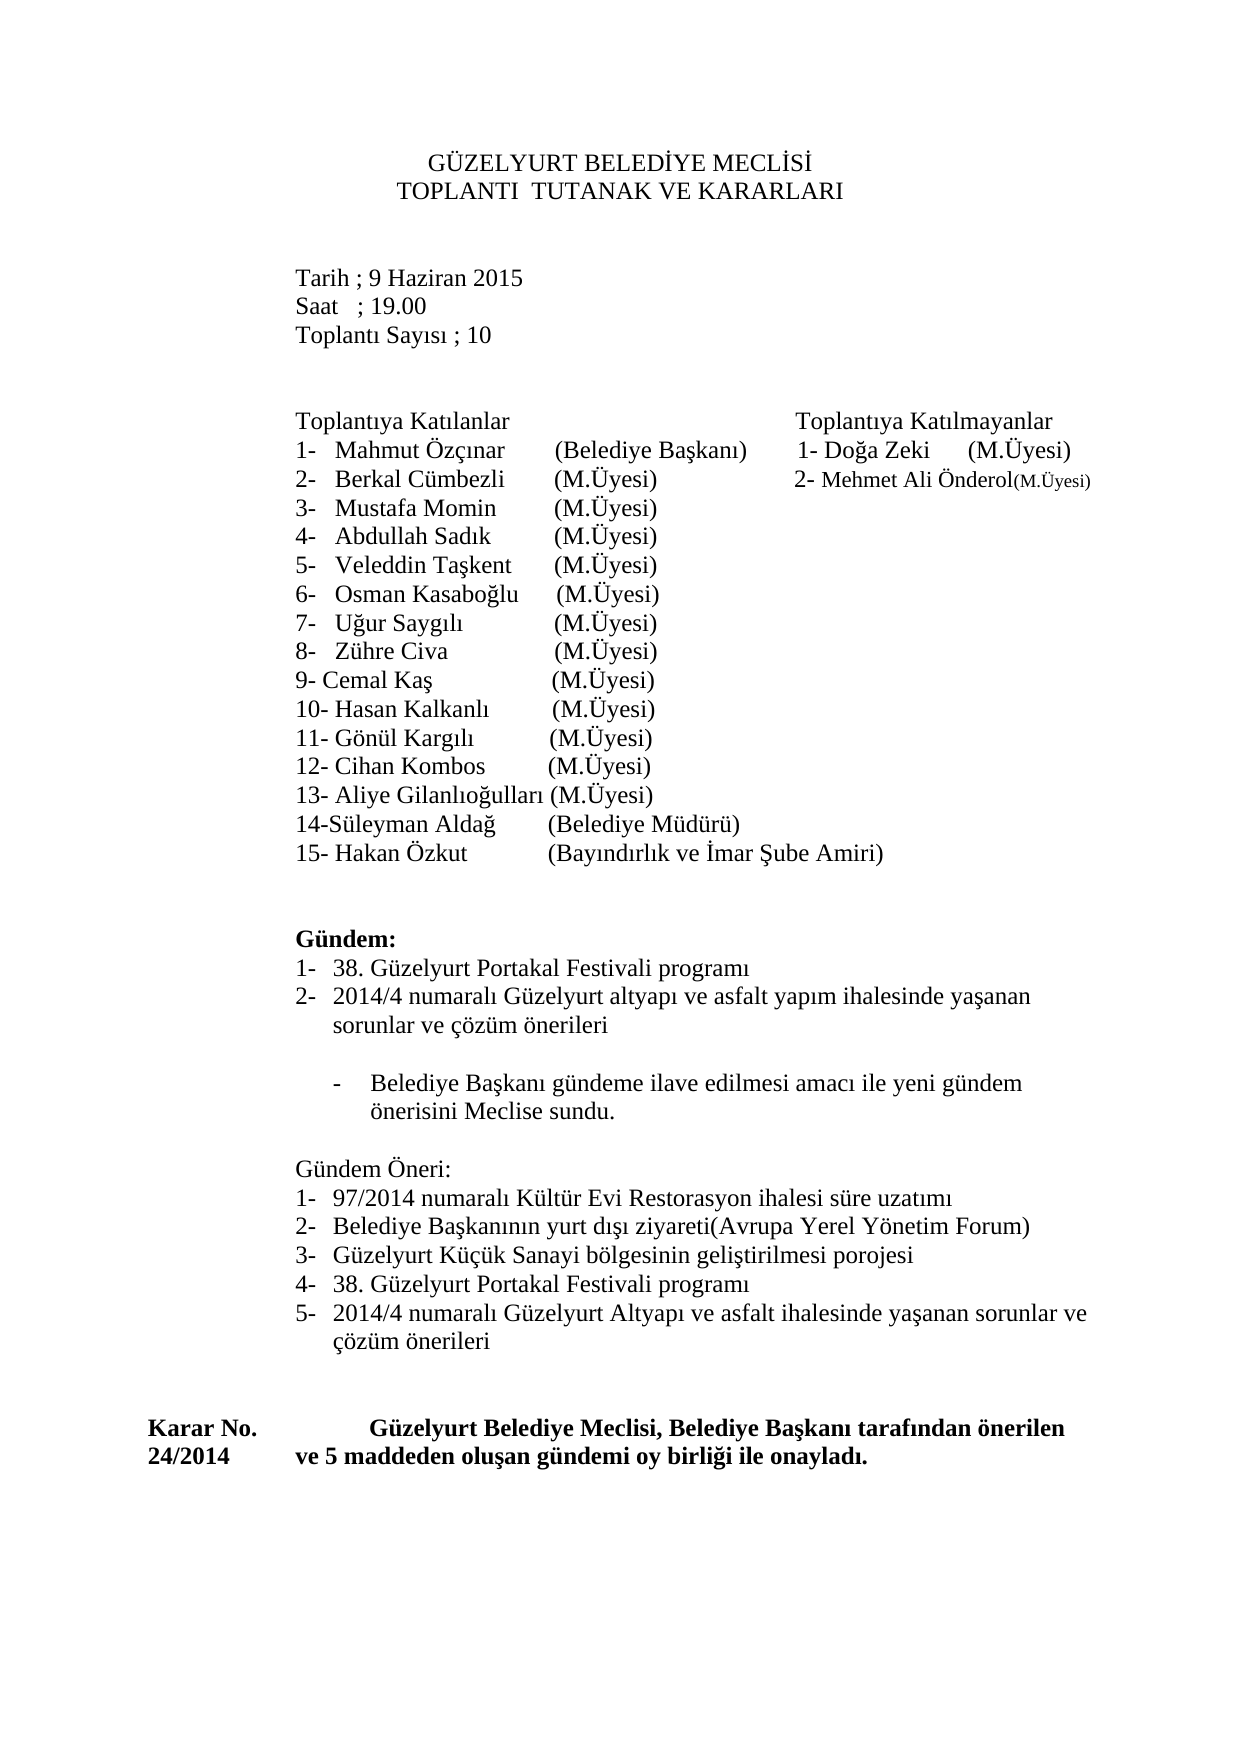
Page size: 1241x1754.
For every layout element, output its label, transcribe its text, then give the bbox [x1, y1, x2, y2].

text 7- Uğur Saygılı (M.Üyesi) [221, 608, 1093, 636]
list 2014/4 numaralı Güzelyurt altyapı ve asfalt yapım ihalesinde yaşanan sorunlar ve çözüm önerileri [295, 981, 1093, 1039]
list 38. Güzelyurt Portakal Festivali programı [295, 1269, 1093, 1298]
text 9- Cemal Kaş (M.Üyesi) [221, 665, 1093, 694]
text 4- Abdullah Sadık (M.Üyesi) [221, 521, 1093, 550]
text Tarih ; 9 Haziran 2015 [221, 263, 1093, 291]
text 10- Hasan Kalkanlı (M.Üyesi) [221, 694, 1093, 723]
text Toplantıya Katılanlar Toplantıya Katılmayanlar [221, 406, 1093, 435]
text 6- Osman Kasaboğlu (M.Üyesi) [221, 579, 1093, 608]
text 1- Mahmut Özçınar (Belediye Başkanı) 1- Doğa Zeki (M.Üyesi) [221, 435, 1093, 464]
list Belediye Başkanı gündeme ilave edilmesi amacı ile yeni gündem önerisini Meclise sundu. [333, 1068, 1093, 1125]
text Gündem: [221, 924, 1093, 953]
text Saat ; 19.00 [221, 291, 1093, 320]
text Toplantı Sayısı ; 10 [221, 320, 1093, 349]
text 12- Cihan Kombos (M.Üyesi) [221, 751, 1093, 780]
text 5- Veleddin Taşkent (M.Üyesi) [221, 550, 1093, 579]
text 11- Gönül Kargılı (M.Üyesi) [221, 723, 1093, 751]
list 38. Güzelyurt Portakal Festivali programı [295, 953, 1093, 981]
text 14-Süleyman Aldağ (Belediye Müdürü) [221, 809, 1093, 838]
text Gündem Öneri: [295, 1154, 1093, 1183]
list Güzelyurt Küçük Sanayi bölgesinin geliştirilmesi porojesi [295, 1240, 1093, 1269]
list 2014/4 numaralı Güzelyurt Altyapı ve asfalt ihalesinde yaşanan sorunlar ve çözüm önerileri [295, 1298, 1093, 1355]
text TOPLANTI TUTANAK VE KARARLARI [148, 176, 1093, 205]
text 2- Berkal Cümbezli (M.Üyesi) 2- Mehmet Ali Önderol(M.Üyesi) [221, 464, 1093, 493]
text GÜZELYURT BELEDİYE MECLİSİ [148, 148, 1093, 176]
text 13- Aliye Gilanlıoğulları (M.Üyesi) [221, 780, 1093, 809]
text 24/2014 ve 5 maddeden oluşan gündemi oy birliği ile onayladı. [148, 1441, 1093, 1470]
list 97/2014 numaralı Kültür Evi Restorasyon ihalesi süre uzatımı [295, 1183, 1093, 1211]
text 3- Mustafa Momin (M.Üyesi) [221, 493, 1093, 521]
text 8- Zühre Civa (M.Üyesi) [221, 636, 1093, 665]
text 15- Hakan Özkut (Bayındırlık ve İmar Şube Amiri) [221, 838, 1093, 866]
list Belediye Başkanının yurt dışı ziyareti(Avrupa Yerel Yönetim Forum) [295, 1211, 1093, 1240]
text Karar No. Güzelyurt Belediye Meclisi, Belediye Başkanı tarafından önerilen [148, 1413, 1093, 1441]
